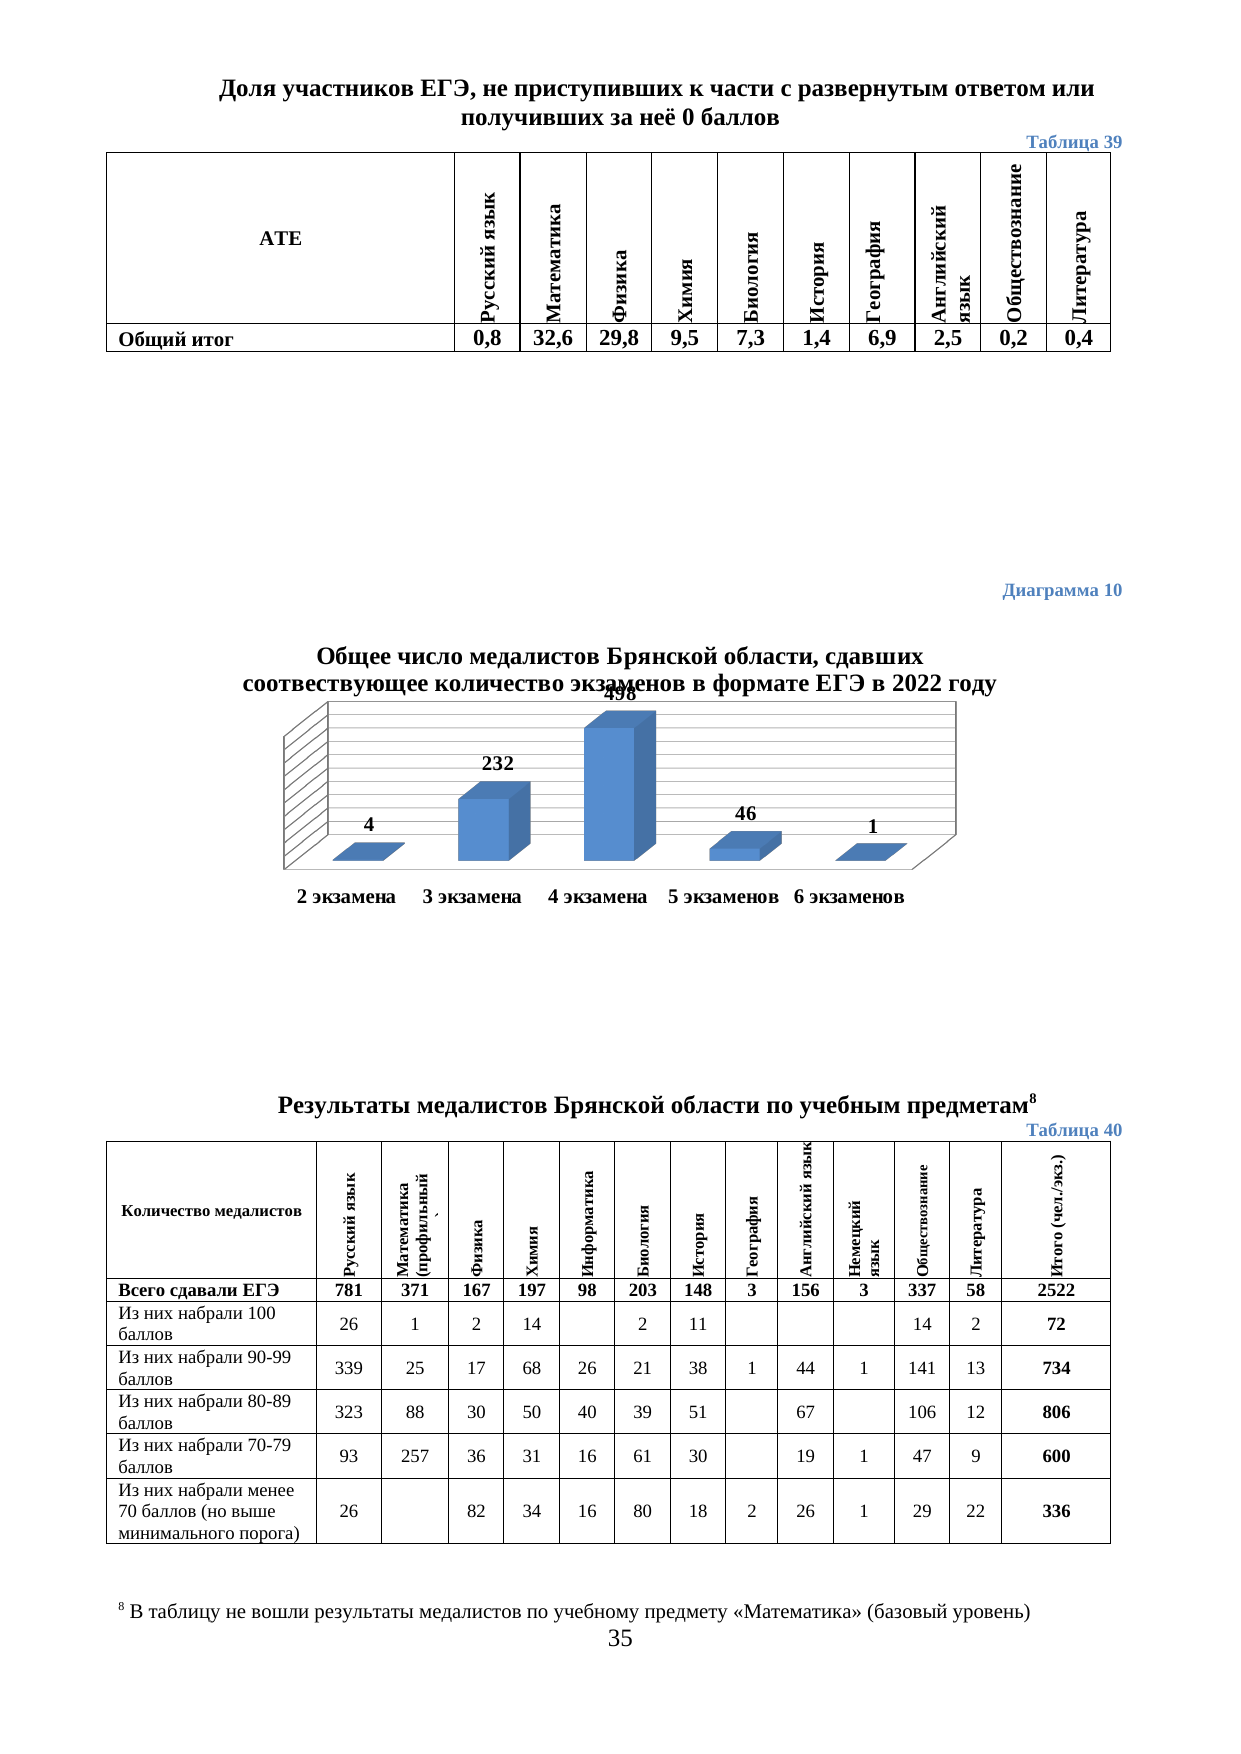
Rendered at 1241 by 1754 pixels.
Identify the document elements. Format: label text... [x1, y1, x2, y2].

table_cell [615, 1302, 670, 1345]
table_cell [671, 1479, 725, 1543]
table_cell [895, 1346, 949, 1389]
text Таблица 40 [118, 1119, 1122, 1141]
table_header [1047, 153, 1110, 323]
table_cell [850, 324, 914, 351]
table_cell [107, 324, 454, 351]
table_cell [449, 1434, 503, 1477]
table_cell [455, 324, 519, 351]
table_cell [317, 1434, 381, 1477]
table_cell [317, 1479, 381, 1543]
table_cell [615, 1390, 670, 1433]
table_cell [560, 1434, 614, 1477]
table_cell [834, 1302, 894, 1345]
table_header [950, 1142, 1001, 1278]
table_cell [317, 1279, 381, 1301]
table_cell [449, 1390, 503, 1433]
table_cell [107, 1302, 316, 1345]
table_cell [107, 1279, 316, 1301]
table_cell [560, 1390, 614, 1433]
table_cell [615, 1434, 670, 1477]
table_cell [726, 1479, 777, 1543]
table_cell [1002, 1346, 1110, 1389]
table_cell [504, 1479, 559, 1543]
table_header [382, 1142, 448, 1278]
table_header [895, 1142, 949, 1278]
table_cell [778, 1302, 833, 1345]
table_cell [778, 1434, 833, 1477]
text Доля участников ЕГЭ, не приступивших к части с развернутым ответом или получивших за неё 0 баллов [118, 73, 1122, 131]
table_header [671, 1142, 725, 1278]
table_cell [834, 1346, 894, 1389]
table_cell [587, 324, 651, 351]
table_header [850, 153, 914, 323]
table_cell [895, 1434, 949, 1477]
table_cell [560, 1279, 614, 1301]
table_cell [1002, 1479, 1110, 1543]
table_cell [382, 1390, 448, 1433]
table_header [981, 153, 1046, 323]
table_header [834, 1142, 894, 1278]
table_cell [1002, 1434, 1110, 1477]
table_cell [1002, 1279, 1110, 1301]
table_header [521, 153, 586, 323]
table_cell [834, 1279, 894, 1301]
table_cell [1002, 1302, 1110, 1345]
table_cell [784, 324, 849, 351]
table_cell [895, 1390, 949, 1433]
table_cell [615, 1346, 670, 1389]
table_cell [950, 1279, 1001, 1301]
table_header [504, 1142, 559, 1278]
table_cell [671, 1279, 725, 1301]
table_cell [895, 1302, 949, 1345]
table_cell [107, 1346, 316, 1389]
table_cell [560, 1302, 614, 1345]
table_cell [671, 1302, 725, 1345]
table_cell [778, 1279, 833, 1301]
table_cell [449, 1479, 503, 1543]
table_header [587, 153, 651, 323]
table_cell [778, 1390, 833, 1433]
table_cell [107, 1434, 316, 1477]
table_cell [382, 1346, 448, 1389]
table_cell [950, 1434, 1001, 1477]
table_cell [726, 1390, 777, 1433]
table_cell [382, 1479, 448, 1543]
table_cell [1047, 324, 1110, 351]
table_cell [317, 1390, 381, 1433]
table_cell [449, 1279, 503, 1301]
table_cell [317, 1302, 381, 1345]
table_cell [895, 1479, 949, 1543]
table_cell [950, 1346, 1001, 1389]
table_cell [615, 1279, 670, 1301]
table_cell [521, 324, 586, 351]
text Результаты медалистов Брянской области по учебным предметам [118, 1090, 1122, 1119]
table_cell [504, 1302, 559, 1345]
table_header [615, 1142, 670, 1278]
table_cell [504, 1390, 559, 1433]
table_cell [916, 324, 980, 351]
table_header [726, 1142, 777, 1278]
text Диаграмма 10 [118, 579, 1122, 600]
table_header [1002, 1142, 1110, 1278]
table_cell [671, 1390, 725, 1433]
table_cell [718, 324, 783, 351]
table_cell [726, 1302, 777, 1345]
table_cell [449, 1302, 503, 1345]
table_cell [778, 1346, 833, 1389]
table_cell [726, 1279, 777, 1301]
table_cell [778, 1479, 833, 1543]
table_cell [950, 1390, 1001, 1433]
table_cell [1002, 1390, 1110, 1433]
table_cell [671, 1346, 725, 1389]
text Таблица 39 [118, 131, 1122, 152]
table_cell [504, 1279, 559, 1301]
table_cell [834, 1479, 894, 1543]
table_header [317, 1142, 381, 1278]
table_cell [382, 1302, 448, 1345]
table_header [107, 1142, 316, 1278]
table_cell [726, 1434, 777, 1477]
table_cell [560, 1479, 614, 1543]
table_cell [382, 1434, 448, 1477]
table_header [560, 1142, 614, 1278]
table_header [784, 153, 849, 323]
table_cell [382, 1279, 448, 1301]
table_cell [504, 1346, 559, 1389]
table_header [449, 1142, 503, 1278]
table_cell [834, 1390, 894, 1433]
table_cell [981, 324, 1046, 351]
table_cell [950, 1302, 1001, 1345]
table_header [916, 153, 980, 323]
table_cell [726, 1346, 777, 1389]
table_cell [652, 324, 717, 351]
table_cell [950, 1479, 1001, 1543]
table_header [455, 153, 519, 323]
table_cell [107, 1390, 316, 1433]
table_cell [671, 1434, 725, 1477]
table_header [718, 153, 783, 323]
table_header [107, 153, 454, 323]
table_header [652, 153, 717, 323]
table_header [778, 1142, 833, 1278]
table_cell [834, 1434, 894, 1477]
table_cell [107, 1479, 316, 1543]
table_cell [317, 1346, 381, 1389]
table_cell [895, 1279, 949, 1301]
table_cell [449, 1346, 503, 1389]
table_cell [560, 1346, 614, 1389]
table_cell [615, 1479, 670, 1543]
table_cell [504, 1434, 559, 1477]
